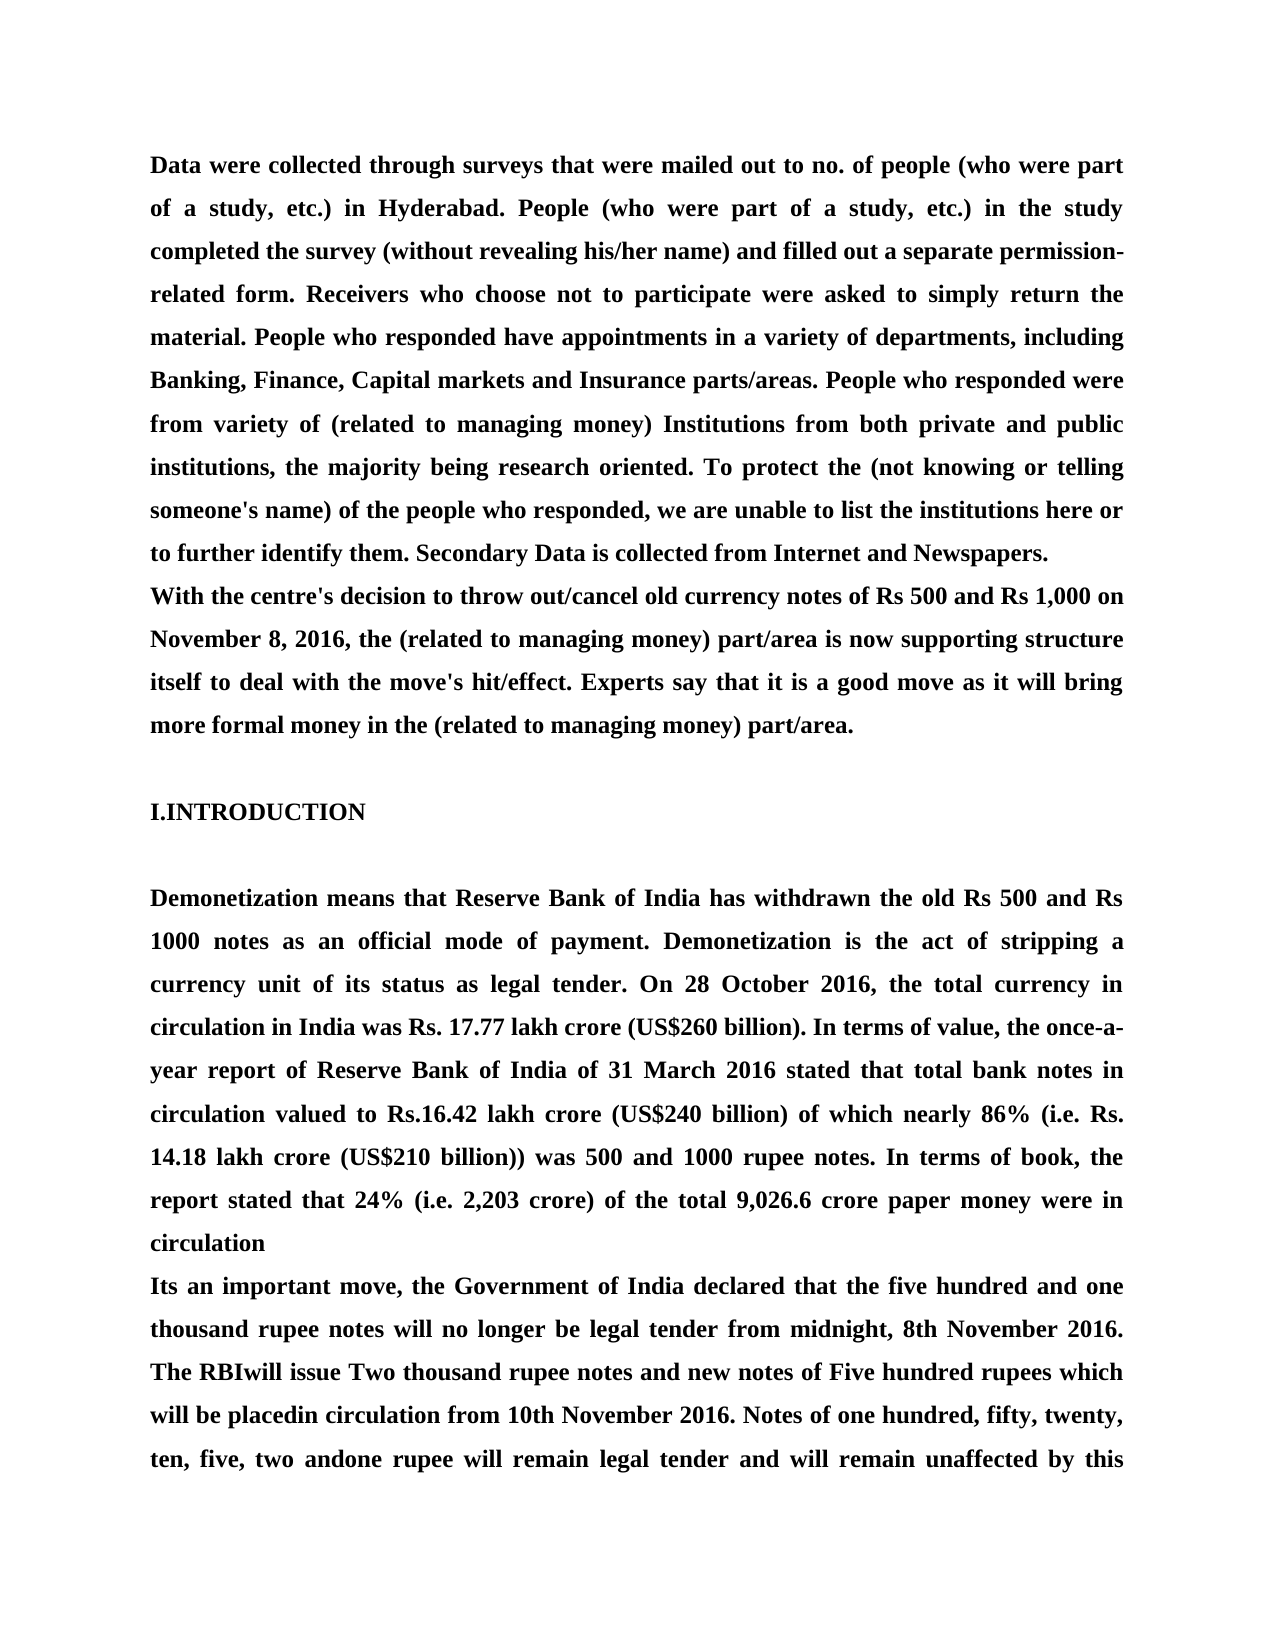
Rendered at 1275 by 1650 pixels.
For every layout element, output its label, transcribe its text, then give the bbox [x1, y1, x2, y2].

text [150, 1271, 1125, 1472]
text With the centre's decision to throw out/cancel old currency notes of Rs 500 and Rs 1,000 on November 8, 2016, the (related to managing money) part/area is now supporting structure itself to deal with the move's hit/effect. Experts say that it is a good move as it will bring more formal money in the (related to managing money) part/area. [150, 581, 1125, 739]
text I.INTRODUCTION [150, 797, 1125, 826]
text Demonetization means that Reserve Bank of India has withdrawn the old Rs 500 and Rs 1000 notes as an official mode of payment. Demonetization is the act of stripping a currency unit of its status as legal tender. On 28 October 2016, the total currency in circulation in India was Rs. 17.77 lakh crore (US$260 billion). In terms of value, the once-a-year report of Reserve Bank of India of 31 March 2016 stated that total bank notes in circulation valued to Rs.16.42 lakh crore (US$240 billion) of which nearly 86% (i.e. Rs. 14.18 lakh crore (US$210 billion)) was 500 and 1000 rupee notes. In terms of book, the report stated that 24% (i.e. 2,203 crore) of the total 9,026.6 crore paper money were in circulation [150, 883, 1125, 1257]
text Data were collected through surveys that were mailed out to no. of people (who were part of a study, etc.) in Hyderabad. People (who were part of a study, etc.) in the study completed the survey (without revealing his/her name) and filled out a separate permission-related form. Receivers who choose not to participate were asked to simply return the material. People who responded have appointments in a variety of departments, including Banking, Finance, Capital markets and Insurance parts/areas. People who responded were from variety of (related to managing money) Institutions from both private and public institutions, the majority being research oriented. To protect the (not knowing or telling someone's name) of the people who responded, we are unable to list the institutions here or to further identify them. Secondary Data is collected from Internet and Newspapers. [150, 150, 1125, 567]
